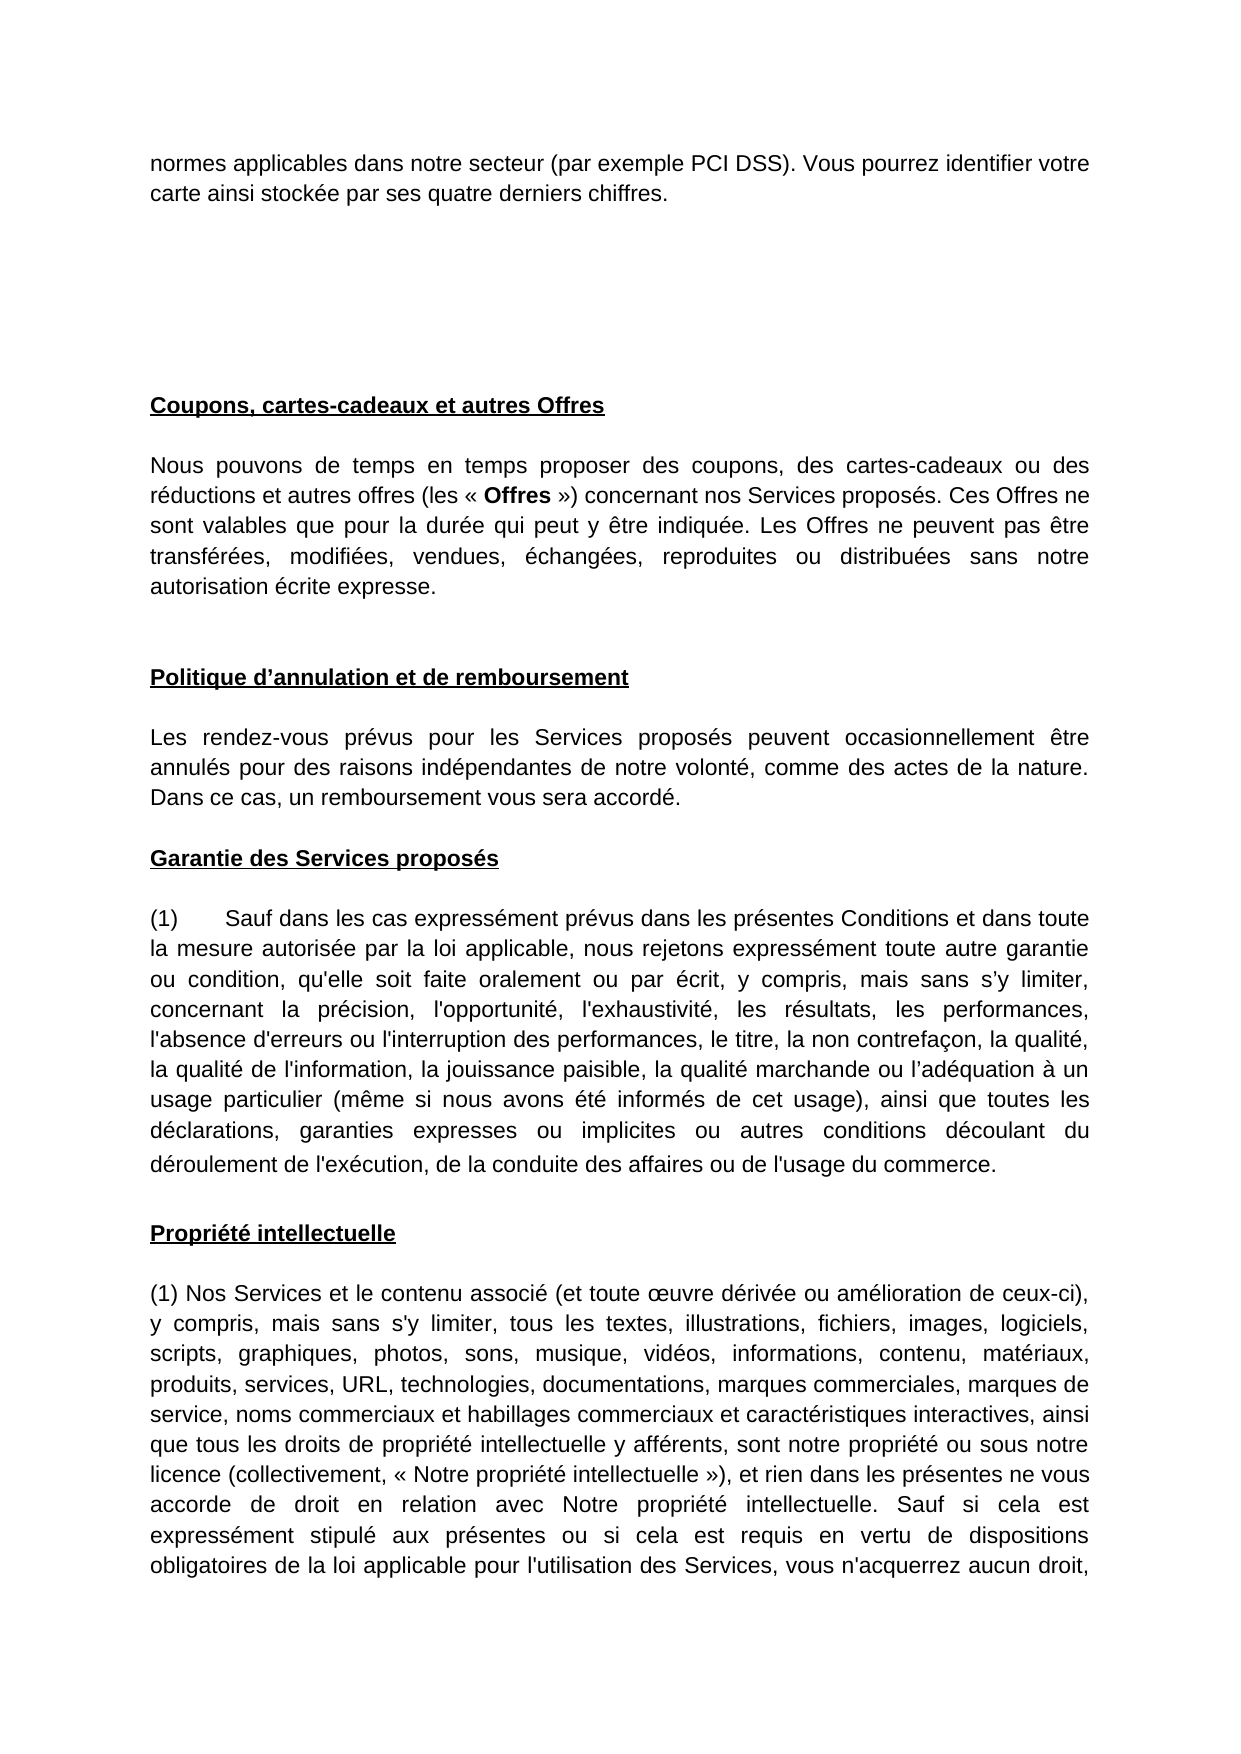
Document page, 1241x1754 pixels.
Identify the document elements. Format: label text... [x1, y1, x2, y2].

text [150, 1280, 1090, 1578]
text Les rendez-vous prévus pour les Services proposés peuvent occasionnellement être annulés pour des raisons indépendantes de notre volonté, comme des actes de la nature. Dans ce cas, un remboursement vous sera accordé. [150, 724, 1090, 811]
text Propriété intellectuelle [150, 1219, 1090, 1246]
list Sauf dans les cas expressément prévus dans les présentes Conditions et dans toute la mesure autorisée par la loi applicable, nous rejetons expressément toute autre garantie ou condition, qu'elle soit faite oralement ou par écrit, y compris, mais sans s’y limiter, concernant la précision, l'opportunité, l'exhaustivité, les résultats, les performances, l'absence d'erreurs ou l'interruption des performances, le titre, la non contrefaçon, la qualité, la qualité de l'information, la jouissance paisible, la qualité marchande ou l’adéquation à un usage particulier (même si nous avons été informés de cet usage), ainsi que toutes les déclarations, garanties expresses ou implicites ou autres conditions découlant du déroulement de l'exécution, de la conduite des affaires ou de l'usage du commerce. [150, 905, 1090, 1179]
text Politique d’annulation et de remboursement [150, 663, 1090, 690]
text Nous pouvons de temps en temps proposer des coupons, des cartes-cadeaux ou des réductions et autres offres (les « Offres ») concernant nos Services proposés. Ces Offres ne sont valables que pour la durée qui peut y être indiquée. Les Offres ne peuvent pas être transférées, modifiées, vendues, échangées, reproduites ou distribuées sans notre autorisation écrite expresse. [150, 452, 1090, 599]
text Garantie des Services proposés [150, 845, 1090, 871]
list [150, 150, 1090, 207]
text Coupons, cartes-cadeaux et autres Offres [150, 392, 1090, 418]
